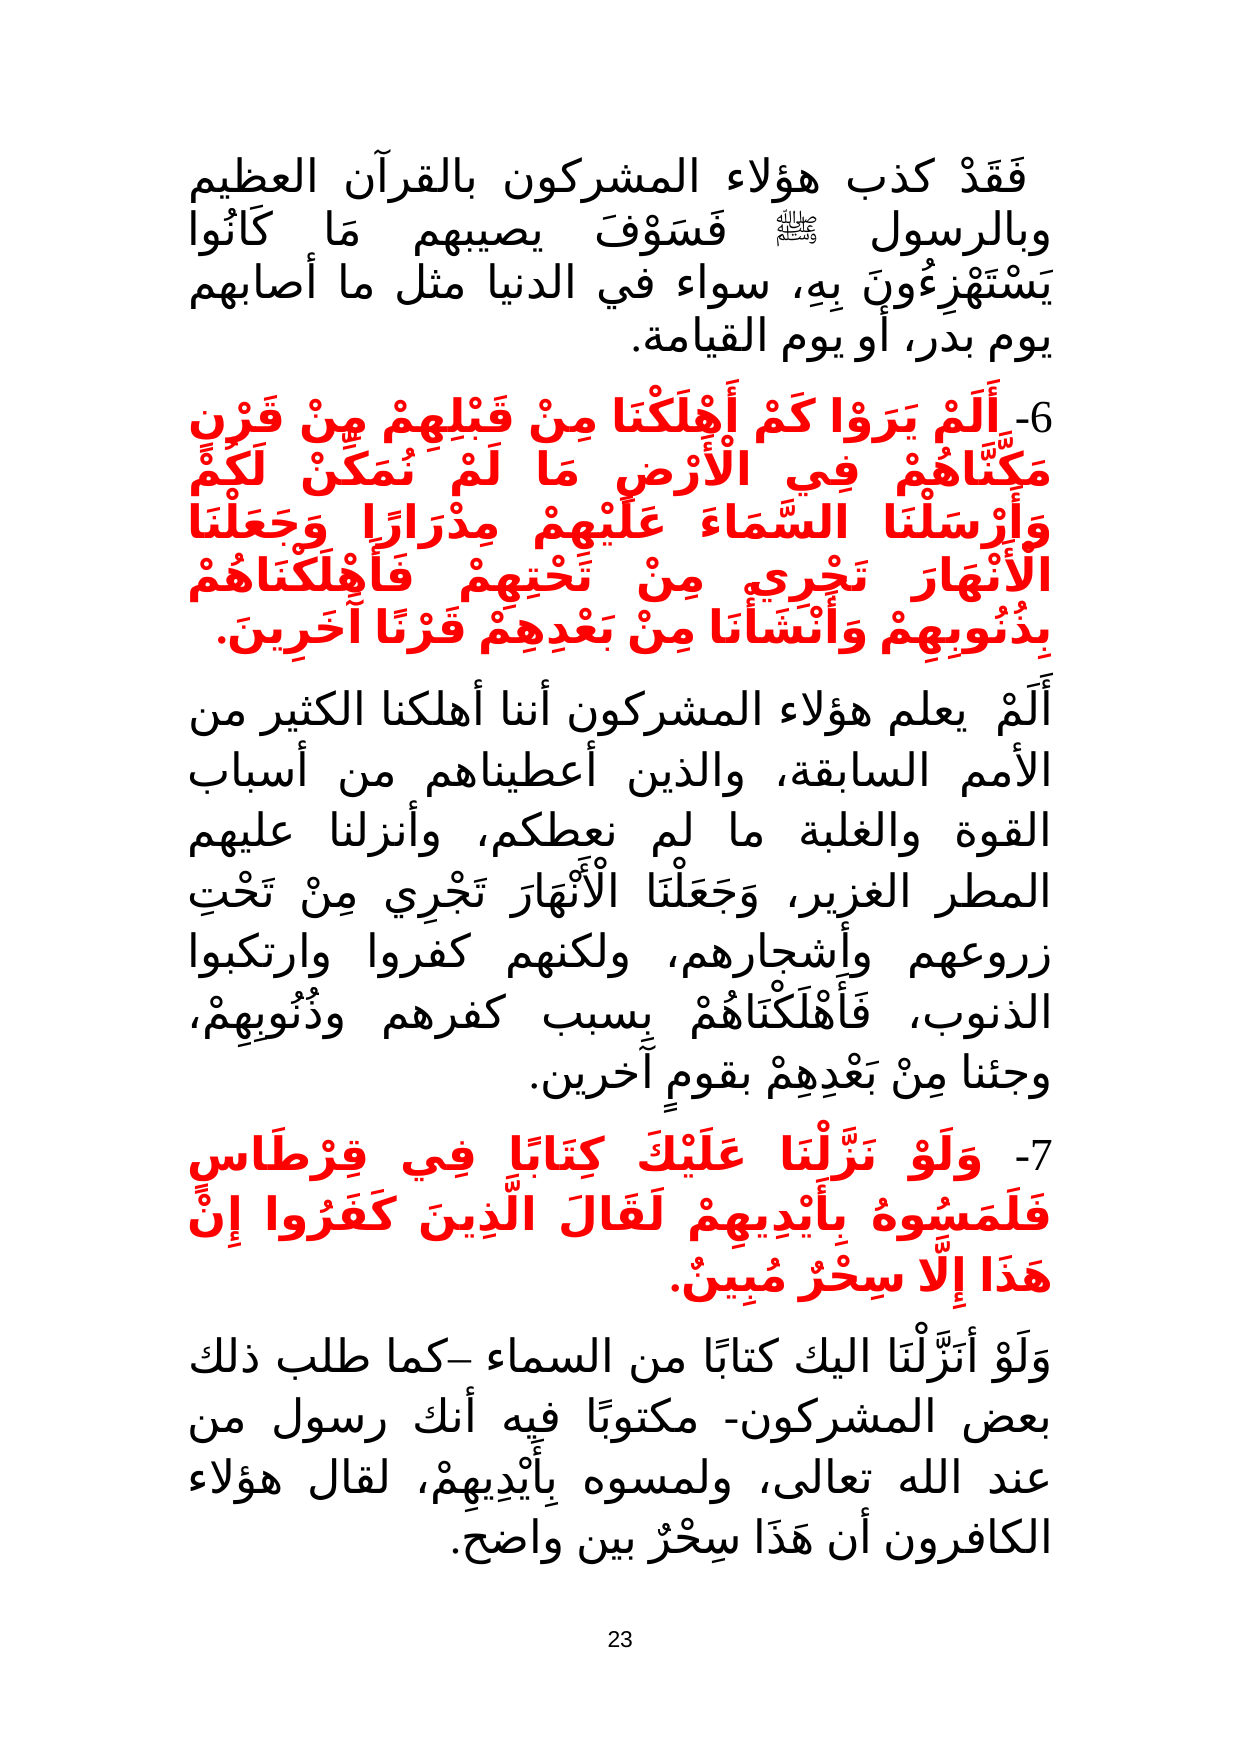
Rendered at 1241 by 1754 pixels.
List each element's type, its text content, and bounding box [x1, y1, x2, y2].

text 6- أَلَمْ يَرَوْا كَمْ أَهْلَكْنَا مِنْ قَبْلِهِمْ مِنْ قَرْنٍ مَكَّنَّاهُمْ فِي الْأَرْضِ مَا لَمْ نُمَكِّنْ لَكُمْ وَأَرْسَلْنَا السَّمَاءَ عَلَيْهِمْ مِدْرَارًا وَجَعَلْنَا الْأَنْهَارَ تَجْرِي مِنْ تَحْتِهِمْ فَأَهْلَكْنَاهُمْ بِذُنُوبِهِمْ وَأَنْشَأْنَا مِنْ بَعْدِهِمْ قَرْنًا آَخَرِينَ. [187, 390, 1053, 653]
text أَلَمْ يعلم هؤلاء المشركون أننا أهلكنا الكثير من الأمم السابقة، والذين أعطيناهم من أسباب القوة والغلبة ما لم نعطكم، وأنزلنا عليهم المطر الغزير، وَجَعَلْنَا الْأَنْهَارَ تَجْرِي مِنْ تَحْتِ زروعهم وأشجارهم، ولكنهم كفروا وارتكبوا الذنوب، فَأَهْلَكْنَاهُمْ بِسبب كفرهم وذُنُوبِهِمْ، وجئنا مِنْ بَعْدِهِمْ بقومٍ آخرين. [187, 683, 1053, 1098]
text فَقَدْ كذب هؤلاء المشركون بالقرآن العظيم وبالرسول ﷺ فَسَوْفَ يصيبهم مَا كَانُوا يَسْتَهْزِءُونَ بِهِ، سواء في الدنيا مثل ما أصابهم يوم بدر، أو يوم القيامة. [187, 150, 1053, 361]
text 7- وَلَوْ نَزَّلْنَا عَلَيْكَ كِتَابًا فِي قِرْطَاسٍ فَلَمَسُوهُ بِأَيْدِيهِمْ لَقَالَ الَّذِينَ كَفَرُوا إِنْ هَذَا إِلَّا سِحْرٌ مُبِينٌ. [187, 1127, 1053, 1301]
text وَلَوْ أنَزَّلْنَا اليك كتابًا من السماء –كما طلب ذلك بعض المشركون- مكتوبًا فيه أنك رسول من عند الله تعالى، ولمسوه بِأَيْدِيهِمْ، لقال هؤلاء الكافرون أن هَذَا سِحْرٌ بين واضح. [187, 1329, 1053, 1564]
